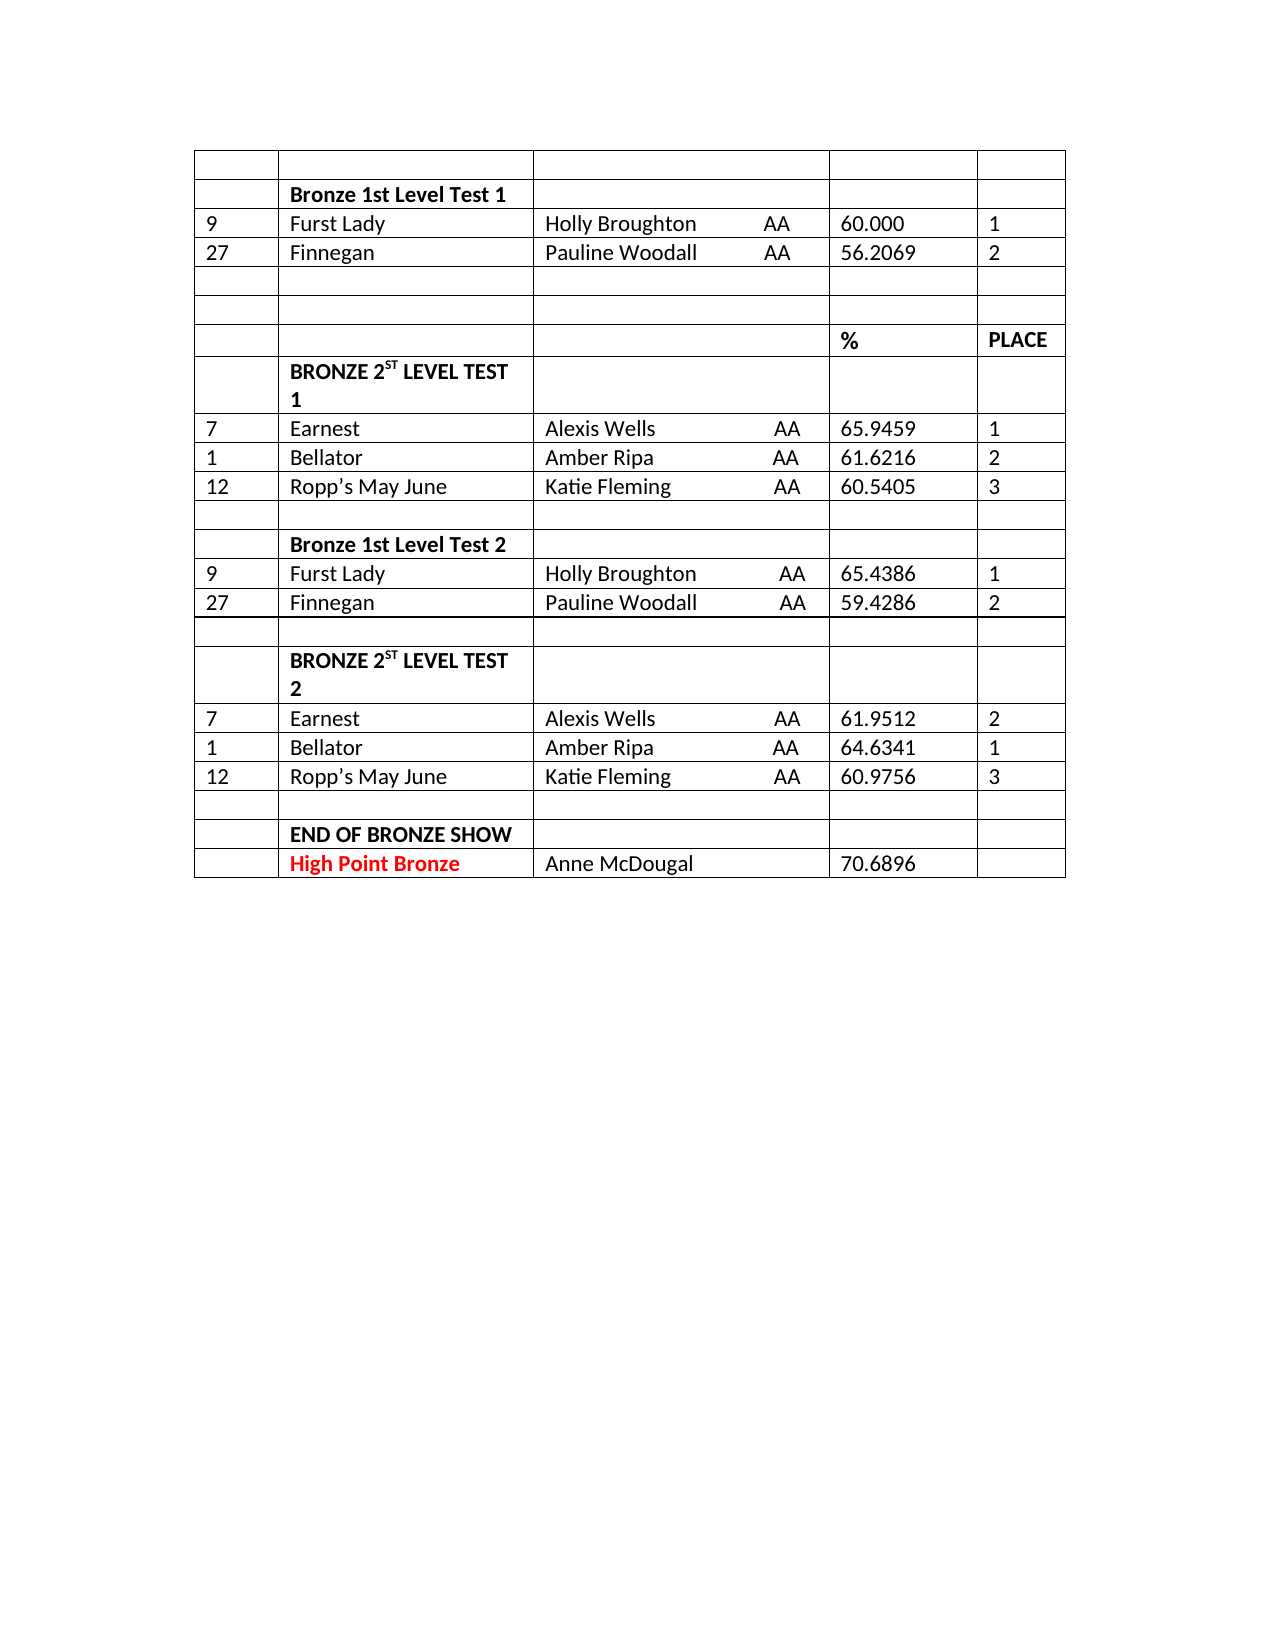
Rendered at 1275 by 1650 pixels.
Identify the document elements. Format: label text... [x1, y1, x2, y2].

table_cell Katie Fleming AA [534, 762, 829, 790]
table_cell Furst Lady [279, 559, 533, 587]
table_cell [534, 791, 829, 819]
table_cell [830, 501, 977, 529]
table_cell 27 [195, 589, 278, 616]
table_cell Alexis Wells AA [534, 704, 829, 732]
table_cell 27 [195, 238, 278, 266]
table_cell [195, 849, 278, 877]
table_cell [978, 501, 1065, 529]
table_cell Katie Fleming AA [534, 472, 829, 500]
table_cell [534, 325, 829, 356]
table_cell [830, 296, 977, 324]
table_cell [279, 325, 533, 356]
table_cell [534, 296, 829, 324]
table_cell 2 [978, 704, 1065, 732]
table_cell [279, 791, 533, 819]
table_cell [830, 647, 977, 703]
table_cell 60.000 [830, 209, 977, 237]
table_cell 3 [978, 472, 1065, 500]
table_cell 2 [978, 443, 1065, 471]
table_cell [279, 151, 533, 179]
table_cell [195, 647, 278, 703]
table_cell Pauline Woodall AA [534, 238, 829, 266]
table_cell [195, 618, 278, 646]
table_cell BRONZE 2ST LEVEL TEST 2 [279, 647, 533, 703]
table_cell [534, 357, 829, 413]
table_cell [978, 618, 1065, 646]
table_cell [830, 618, 977, 646]
table_cell [830, 357, 977, 413]
table_cell 7 [195, 414, 278, 442]
table_cell % [830, 325, 977, 356]
table_cell 61.6216 [830, 443, 977, 471]
table_cell [195, 296, 278, 324]
table_cell [978, 791, 1065, 819]
table_cell [978, 820, 1065, 848]
table_cell [534, 151, 829, 179]
table_cell [534, 180, 829, 208]
table_cell 9 [195, 559, 278, 587]
table_cell 65.4386 [830, 559, 977, 587]
table_cell Furst Lady [279, 209, 533, 237]
table_cell 70.6896 [830, 849, 977, 877]
table_cell Holly Broughton AA [534, 209, 829, 237]
table_cell PLACE [978, 325, 1065, 356]
table_cell Earnest [279, 414, 533, 442]
table_cell 1 [978, 414, 1065, 442]
table_cell [830, 791, 977, 819]
table_cell [830, 267, 977, 295]
table_cell [978, 647, 1065, 703]
table_cell Bronze 1st Level Test 1 [279, 180, 533, 208]
table_cell BRONZE 2ST LEVEL TEST 1 [279, 357, 533, 413]
table_cell 12 [195, 472, 278, 500]
table_cell Pauline Woodall AA [534, 589, 829, 616]
table_cell 64.6341 [830, 733, 977, 761]
table_cell 56.2069 [830, 238, 977, 266]
table_cell [978, 357, 1065, 413]
table_cell [195, 325, 278, 356]
table_cell 1 [195, 733, 278, 761]
table_cell [195, 820, 278, 848]
table_cell [195, 357, 278, 413]
table_cell [534, 618, 829, 646]
table_cell 59.4286 [830, 589, 977, 616]
table_cell 60.9756 [830, 762, 977, 790]
table_cell [534, 820, 829, 848]
table_cell Bellator [279, 443, 533, 471]
table_cell 65.9459 [830, 414, 977, 442]
table_cell Finnegan [279, 589, 533, 616]
table_cell Amber Ripa AA [534, 733, 829, 761]
table_cell 1 [978, 559, 1065, 587]
table_cell [279, 296, 533, 324]
table_cell 9 [195, 209, 278, 237]
table_cell Bronze 1st Level Test 2 [279, 530, 533, 558]
table_cell 1 [195, 443, 278, 471]
table_cell 2 [978, 589, 1065, 616]
table_cell [978, 151, 1065, 179]
table_cell 2 [978, 238, 1065, 266]
table_cell 60.5405 [830, 472, 977, 500]
table_cell [195, 501, 278, 529]
table_cell [534, 267, 829, 295]
table_cell [195, 151, 278, 179]
table_cell 7 [195, 704, 278, 732]
table_cell [279, 501, 533, 529]
table_cell Ropp’s May June [279, 472, 533, 500]
table_cell [195, 791, 278, 819]
table_cell END OF BRONZE SHOW [279, 820, 533, 848]
table_cell Earnest [279, 704, 533, 732]
table_cell Amber Ripa AA [534, 443, 829, 471]
table_cell [830, 820, 977, 848]
table_cell [978, 267, 1065, 295]
table_cell Anne McDougal [534, 849, 829, 877]
table_cell [534, 501, 829, 529]
table_cell Ropp’s May June [279, 762, 533, 790]
table_cell Bellator [279, 733, 533, 761]
table_cell [830, 530, 977, 558]
table_cell [534, 530, 829, 558]
table_cell 3 [978, 762, 1065, 790]
table_cell [195, 180, 278, 208]
table_cell [830, 151, 977, 179]
table_cell 1 [978, 733, 1065, 761]
table_cell [279, 618, 533, 646]
table_cell Holly Broughton AA [534, 559, 829, 587]
table_cell [195, 530, 278, 558]
table_cell [195, 267, 278, 295]
table_cell [534, 647, 829, 703]
table_cell High Point Bronze [279, 849, 533, 877]
table_cell [279, 267, 533, 295]
table_cell [978, 180, 1065, 208]
table_cell 12 [195, 762, 278, 790]
table_cell 1 [978, 209, 1065, 237]
table_cell Finnegan [279, 238, 533, 266]
table_cell [978, 530, 1065, 558]
table_cell [830, 180, 977, 208]
table_cell [978, 849, 1065, 877]
table_cell [978, 296, 1065, 324]
table_cell Alexis Wells AA [534, 414, 829, 442]
table_cell 61.9512 [830, 704, 977, 732]
